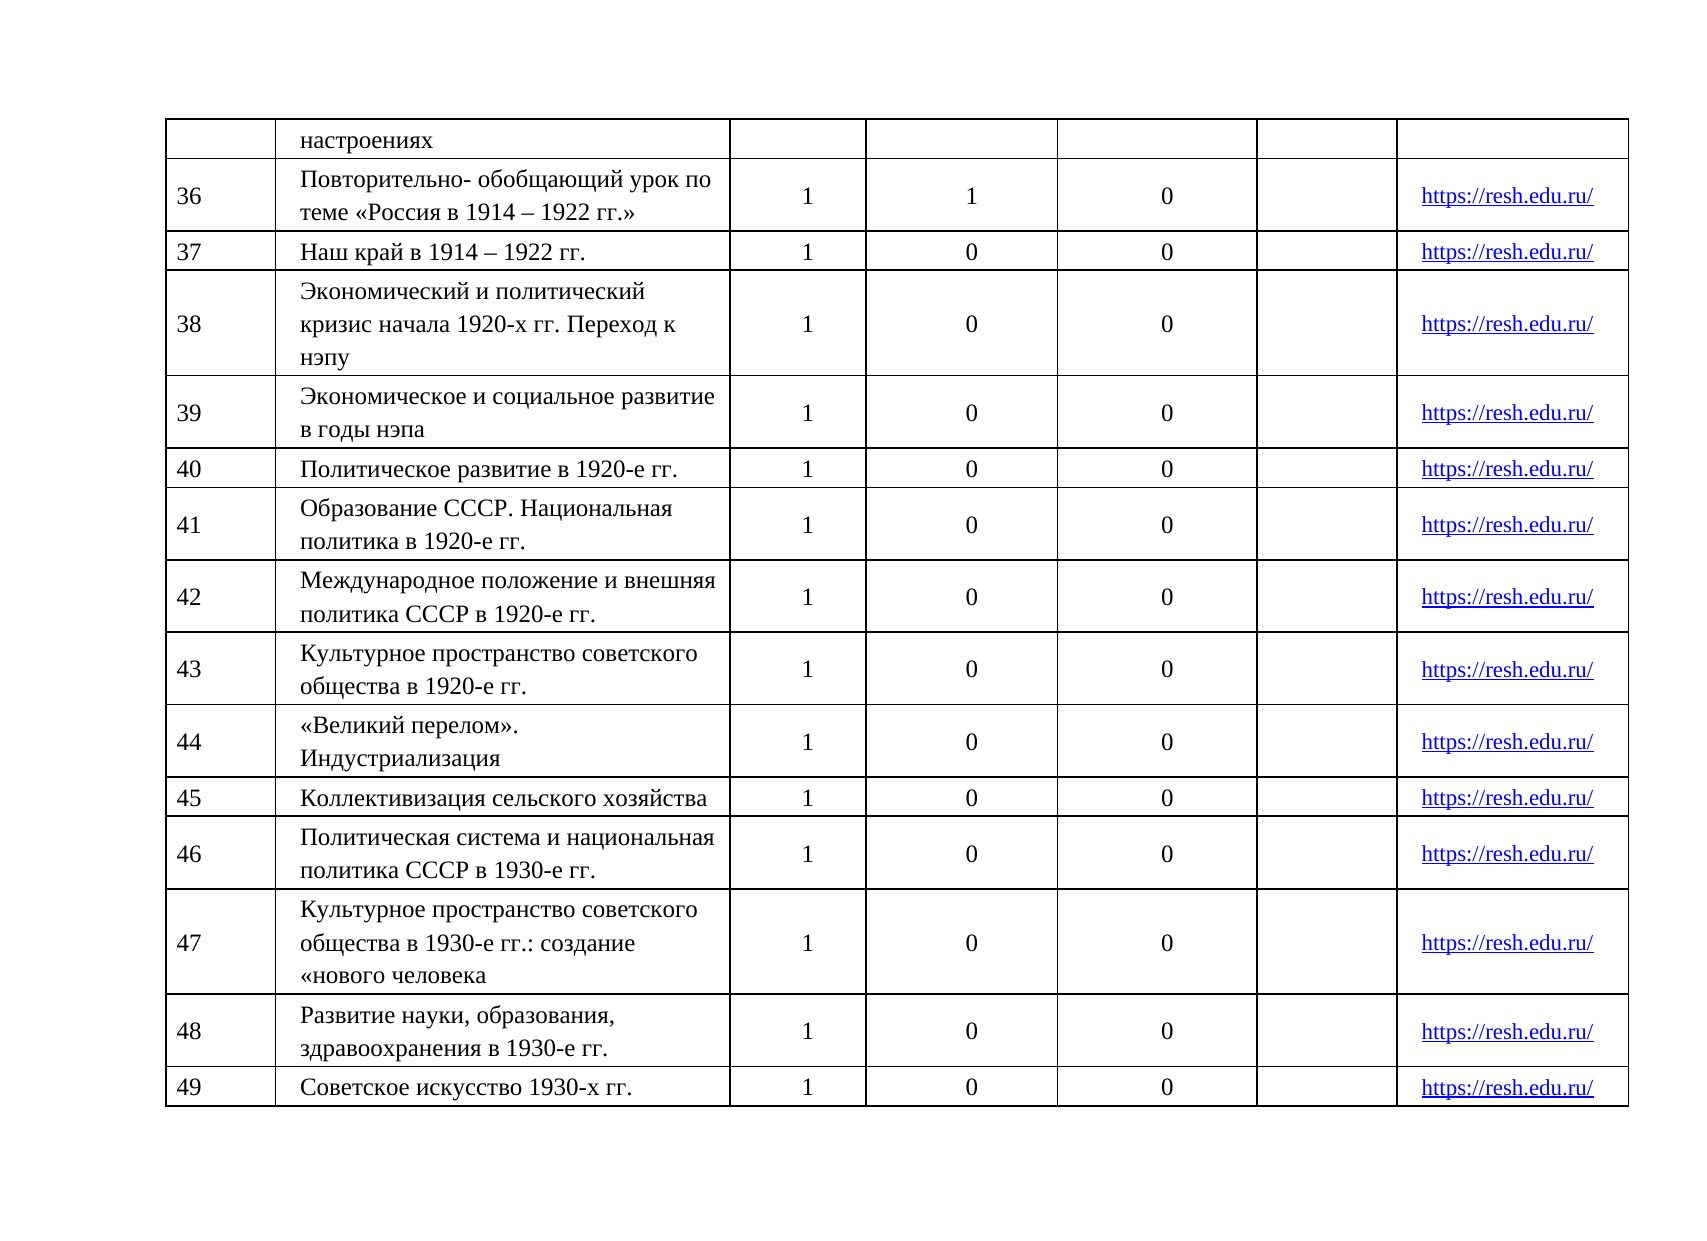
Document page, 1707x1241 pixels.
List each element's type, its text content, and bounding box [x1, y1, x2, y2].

table_cell 47 [167, 890, 275, 993]
table_cell 0 [867, 778, 1057, 815]
table_cell 0 [1058, 120, 1256, 157]
table_cell [1258, 561, 1396, 631]
table_cell Образование СССР. Национальная политика в 1920-е гг. [276, 488, 729, 559]
table_cell 1 [731, 1067, 865, 1105]
table_cell 0 [1058, 159, 1256, 230]
table_cell 0 [1058, 561, 1256, 631]
table_cell 0 [1058, 488, 1256, 559]
table_cell https://resh.edu.ru/ [1398, 232, 1628, 269]
table_cell 1 [731, 120, 865, 157]
table_cell 0 [867, 488, 1057, 559]
table_cell Повторительно- обобщающий урок по теме «Россия в 1914 – 1922 гг.» [276, 159, 729, 230]
table_cell Коллективизация сельского хозяйства [276, 778, 729, 815]
table_cell 49 [167, 1067, 275, 1105]
table_cell 0 [867, 449, 1057, 486]
table_cell 1 [867, 159, 1057, 230]
table_cell Культурное пространство советского общества в 1930-е гг.: создание «нового человека [276, 890, 729, 993]
table_cell 0 [867, 561, 1057, 631]
table_cell Международное положение и внешняя политика СССР в 1920-е гг. [276, 561, 729, 631]
table_cell https://resh.edu.ru/ [1398, 778, 1628, 815]
table_cell [1258, 995, 1396, 1066]
table_cell [1258, 488, 1396, 559]
table_cell [1258, 159, 1396, 230]
table_cell 1 [731, 890, 865, 993]
table_cell 1 [731, 778, 865, 815]
table_cell [1258, 271, 1396, 375]
table_cell Политическая система и национальная политика СССР в 1930-е гг. [276, 817, 729, 888]
table_cell https://resh.edu.ru/ [1398, 488, 1628, 559]
table_cell 0 [867, 705, 1057, 776]
table_cell 37 [167, 232, 275, 269]
table_cell 1 [731, 232, 865, 269]
table_cell https://resh.edu.ru/ [1398, 633, 1628, 704]
table_cell «Великий перелом». Индустриализация [276, 705, 729, 776]
table_cell 1 [731, 633, 865, 704]
table_cell https://resh.edu.ru/ [1398, 159, 1628, 230]
table_cell [1258, 705, 1396, 776]
table_cell 35 [167, 120, 275, 157]
table_cell https://resh.edu.ru/ [1398, 561, 1628, 631]
table_cell [1258, 449, 1396, 486]
table_cell Советское искусство 1930-х гг. [276, 1067, 729, 1105]
table_cell 0 [1058, 633, 1256, 704]
table_cell 0 [867, 633, 1057, 704]
table_cell 1 [731, 449, 865, 486]
table_cell 43 [167, 633, 275, 704]
table_cell Наш край в 1914 – 1922 гг. [276, 232, 729, 269]
table_cell 0 [867, 890, 1057, 993]
table_cell 0 [867, 120, 1057, 157]
table_cell Культурное пространство советского общества в 1920-е гг. [276, 633, 729, 704]
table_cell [276, 120, 729, 157]
table_cell 0 [1058, 449, 1256, 486]
table_cell 38 [167, 271, 275, 375]
table_cell 1 [731, 159, 865, 230]
table_cell 0 [867, 271, 1057, 375]
table_cell https://resh.edu.ru/ [1398, 995, 1628, 1066]
table_cell 0 [1058, 995, 1256, 1066]
table_cell [1258, 817, 1396, 888]
table_cell 0 [1058, 890, 1256, 993]
table_cell 44 [167, 705, 275, 776]
table_cell https://resh.edu.ru/ [1398, 449, 1628, 486]
table_cell https://resh.edu.ru/ [1398, 890, 1628, 993]
table_cell 1 [731, 376, 865, 447]
table_cell [1258, 232, 1396, 269]
table_cell 46 [167, 817, 275, 888]
table_cell [1258, 376, 1396, 447]
table_cell 40 [167, 449, 275, 486]
table_cell [1258, 1067, 1396, 1105]
table_cell [1258, 890, 1396, 993]
table_cell 0 [867, 817, 1057, 888]
table_cell 1 [731, 705, 865, 776]
table_cell 36 [167, 159, 275, 230]
table_cell [1258, 633, 1396, 704]
table_cell Развитие науки, образования, здравоохранения в 1930-е гг. [276, 995, 729, 1066]
table_cell https://resh.edu.ru/ [1398, 376, 1628, 447]
table_cell 0 [867, 232, 1057, 269]
table_cell 45 [167, 778, 275, 815]
table_cell https://resh.edu.ru/ [1398, 817, 1628, 888]
table_cell 0 [1058, 271, 1256, 375]
table_cell 42 [167, 561, 275, 631]
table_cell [1398, 1067, 1628, 1105]
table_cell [1398, 120, 1628, 157]
table_cell 48 [167, 995, 275, 1066]
table_cell [1258, 778, 1396, 815]
table_cell https://resh.edu.ru/ [1398, 705, 1628, 776]
table_cell 41 [167, 488, 275, 559]
table_cell Экономический и политический кризис начала 1920-х гг. Переход к нэпу [276, 271, 729, 375]
table_cell 0 [867, 1067, 1057, 1105]
table_cell 1 [731, 561, 865, 631]
table_cell 1 [731, 995, 865, 1066]
table_cell [1258, 120, 1396, 157]
table_cell 0 [1058, 232, 1256, 269]
table_cell 0 [1058, 817, 1256, 888]
table_cell 0 [1058, 376, 1256, 447]
table_cell 1 [731, 817, 865, 888]
table_cell 0 [867, 995, 1057, 1066]
table_cell 0 [1058, 1067, 1256, 1105]
table_cell Экономическое и социальное развитие в годы нэпа [276, 376, 729, 447]
table_cell 0 [1058, 778, 1256, 815]
table_cell 1 [731, 271, 865, 375]
table_cell Политическое развитие в 1920-е гг. [276, 449, 729, 486]
table_cell 1 [731, 488, 865, 559]
table_cell 0 [867, 376, 1057, 447]
table_cell https://resh.edu.ru/ [1398, 271, 1628, 375]
table_cell 0 [1058, 705, 1256, 776]
table_cell 39 [167, 376, 275, 447]
